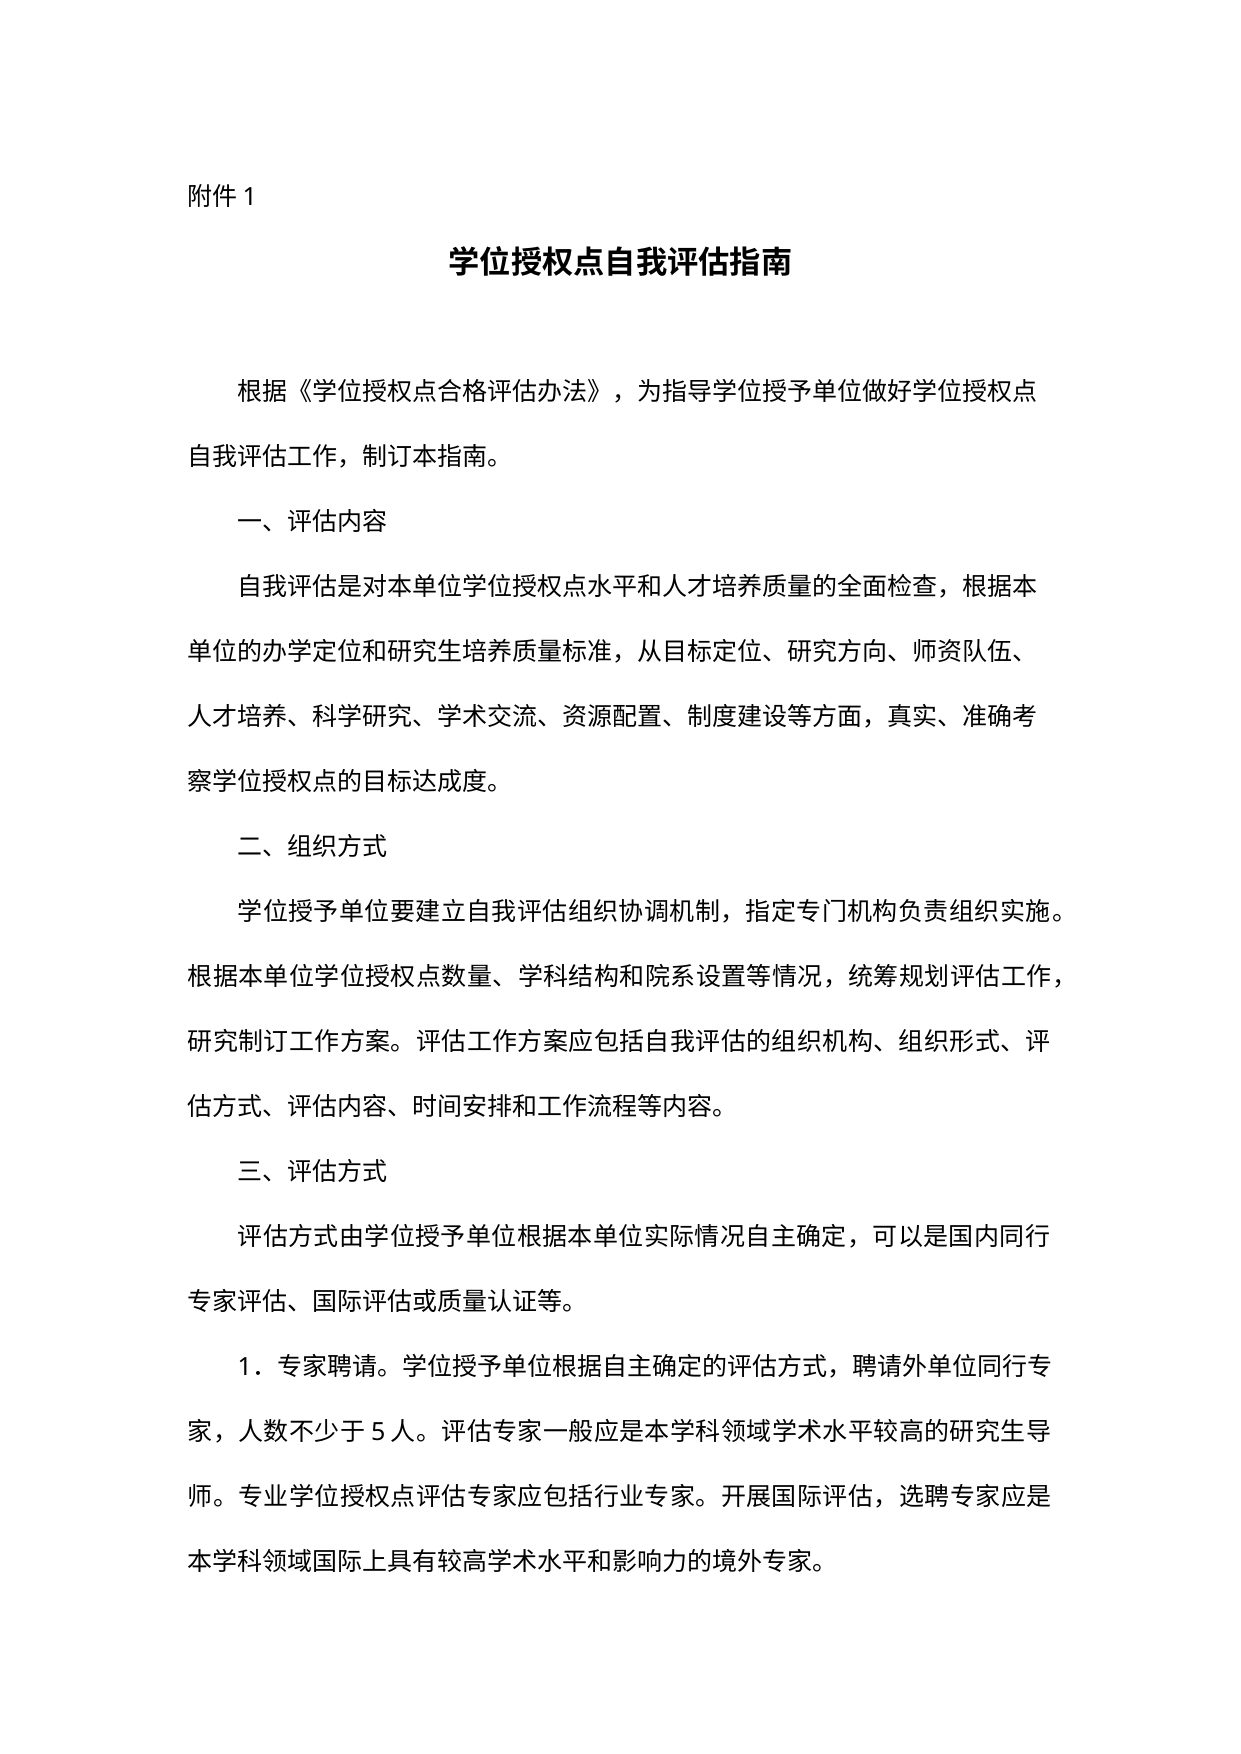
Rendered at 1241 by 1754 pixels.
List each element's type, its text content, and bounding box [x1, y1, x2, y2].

text 评估方式由学位授予单位根据本单位实际情况自主确定，可以是国内同行专家评估、国际评估或质量认证等。 [187, 1202, 1053, 1332]
text 三、评估方式 [187, 1137, 1053, 1202]
text 二、组织方式 [187, 812, 1053, 877]
text 学位授权点自我评估指南 [187, 227, 1053, 292]
text 学位授予单位要建立自我评估组织协调机制，指定专门机构负责组织实施。根据本单位学位授权点数量、学科结构和院系设置等情况，统筹规划评估工作，研究制订工作方案。评估工作方案应包括自我评估的组织机构、组织形式、评估方式、评估内容、时间安排和工作流程等内容。 [187, 877, 1053, 1137]
text 附件1 [187, 162, 1053, 227]
text 1．专家聘请。学位授予单位根据自主确定的评估方式，聘请外单位同行专家，人数不少于5人。评估专家一般应是本学科领域学术水平较高的研究生导师。专业学位授权点评估专家应包括行业专家。开展国际评估，选聘专家应是本学科领域国际上具有较高学术水平和影响力的境外专家。 [187, 1332, 1053, 1592]
text 自我评估是对本单位学位授权点水平和人才培养质量的全面检查，根据本单位的办学定位和研究生培养质量标准，从目标定位、研究方向、师资队伍、人才培养、科学研究、学术交流、资源配置、制度建设等方面，真实、准确考察学位授权点的目标达成度。 [187, 552, 1053, 812]
text 一、评估内容 [187, 487, 1053, 552]
text 根据《学位授权点合格评估办法》，为指导学位授予单位做好学位授权点自我评估工作，制订本指南。 [187, 357, 1053, 487]
